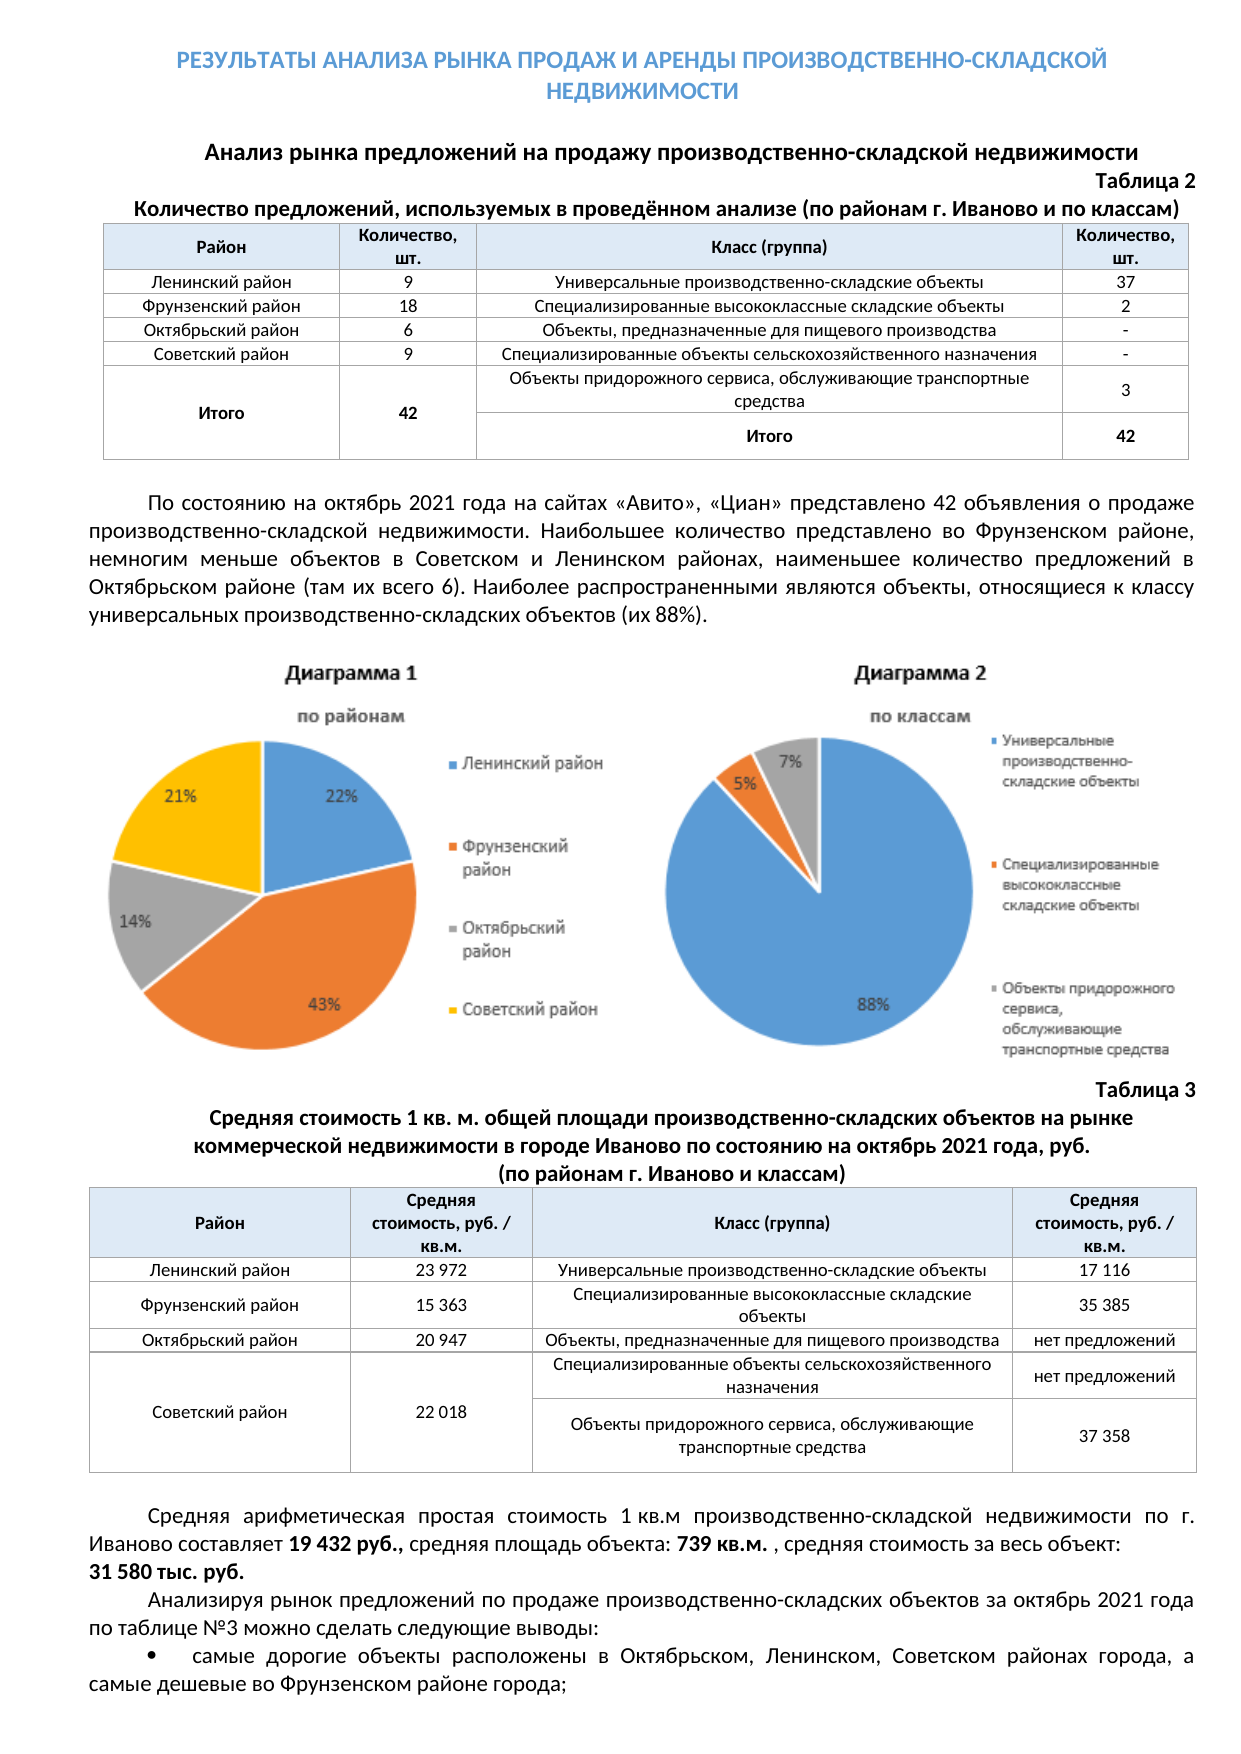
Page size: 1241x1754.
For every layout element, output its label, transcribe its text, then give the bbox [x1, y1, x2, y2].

text Таблица 3 [133, 1075, 1196, 1103]
table_cell 37 [1063, 270, 1188, 293]
table_header Район [104, 224, 339, 269]
table_cell 9 [340, 342, 476, 365]
text 31 580 тыс. руб. [89, 1557, 1196, 1585]
table_header Район [90, 1188, 350, 1257]
table_cell Фрунзенский район [90, 1282, 350, 1327]
table_cell 2 [1063, 294, 1188, 317]
table_cell 42 [340, 366, 476, 459]
table_cell 15 363 [351, 1282, 532, 1327]
table_cell 23 972 [351, 1258, 532, 1281]
table_cell нет предложений [1013, 1353, 1196, 1398]
text РЕЗУЛЬТАТЫ АНАЛИЗА РЫНКА ПРОДАЖ И АРЕНДЫ ПРОИЗВОДСТВЕННО-СКЛАДСКОЙ НЕДВИЖИМОСТИ [89, 44, 1196, 105]
table_cell 42 [1063, 413, 1188, 459]
list самые дорогие объекты расположены в Октябрьском, Ленинском, Советском районах города, а самые дешевые во Фрунзенском районе города; [89, 1641, 1196, 1697]
table_cell Итого [477, 413, 1062, 459]
text (по районам г. Иваново и классам) [89, 1159, 1196, 1187]
text Анализ рынка предложений на продажу производственно-складской недвижимости [89, 136, 1196, 166]
table_cell Объекты придорожного сервиса, обслуживающие транспортные средства [533, 1399, 1012, 1472]
table_cell Объекты, предназначенные для пищевого производства [477, 318, 1062, 341]
table_cell 6 [340, 318, 476, 341]
table_header Средняя стоимость, руб. / кв.м. [351, 1188, 532, 1257]
table_cell - [1063, 318, 1188, 341]
table_cell Ленинский район [104, 270, 339, 293]
table_cell Октябрьский район [104, 318, 339, 341]
table_cell 22 018 [351, 1353, 532, 1472]
table_cell Специализированные высококлассные складские объекты [533, 1282, 1012, 1327]
table_cell 18 [340, 294, 476, 317]
table_cell нет предложений [1013, 1329, 1196, 1351]
table_cell Объекты придорожного сервиса, обслуживающие транспортные средства [477, 366, 1062, 412]
table_header Количество, шт. [340, 224, 476, 269]
table_cell Специализированные высококлассные складские объекты [477, 294, 1062, 317]
text По состоянию на октябрь 2021 года на сайтах «Авито», «Циан» представлено 42 объявления о продаже производственно-складской недвижимости. Наибольшее количество представлено во Фрунзенском районе, немногим меньше объектов в Советском и Ленинском районах, наименьшее количество предложений в Октябрьском районе (там их всего 6). Наиболее распространенными являются объекты, относящиеся к классу универсальных производственно-складских объектов (их 88%). [89, 488, 1196, 628]
text Анализируя рынок предложений по продаже производственно-складских объектов за октябрь 2021 года по таблице №3 можно сделать следующие выводы: [89, 1585, 1196, 1641]
picture [88, 656, 1186, 1075]
table_cell - [1063, 342, 1188, 365]
table_cell Итого [104, 366, 339, 459]
table_cell 9 [340, 270, 476, 293]
table_cell Объекты, предназначенные для пищевого производства [533, 1329, 1012, 1351]
table_cell 3 [1063, 366, 1188, 412]
table_cell 35 385 [1013, 1282, 1196, 1327]
table_cell Ленинский район [90, 1258, 350, 1281]
table_header Класс (группа) [533, 1188, 1012, 1257]
table_header Средняя стоимость, руб. / кв.м. [1013, 1188, 1196, 1257]
table_cell Октябрьский район [90, 1329, 350, 1351]
table_cell Универсальные производственно-складские объекты [477, 270, 1062, 293]
table_cell Универсальные производственно-складские объекты [533, 1258, 1012, 1281]
text Таблица 2 [89, 166, 1196, 194]
table_cell Советский район [90, 1353, 350, 1472]
text Количество предложений, используемых в проведённом анализе (по районам г. Иваново и по классам) [89, 194, 1196, 222]
text Средняя арифметическая простая стоимость 1 кв.м производственно-складской недвижимости по г. Иваново составляет 19 432 руб., средняя площадь объекта: 739 кв.м. , средняя стоимость за весь объект: [89, 1501, 1196, 1557]
table_cell Специализированные объекты сельскохозяйственного назначения [477, 342, 1062, 365]
table_header Класс (группа) [477, 224, 1062, 269]
table_cell 37 358 [1013, 1399, 1196, 1472]
table_cell Советский район [104, 342, 339, 365]
text Средняя стоимость 1 кв. м. общей площади производственно-складских объектов на рынке коммерческой недвижимости в городе Иваново по состоянию на октябрь 2021 года, руб. [89, 1103, 1196, 1159]
table_cell 20 947 [351, 1329, 532, 1351]
table_cell Специализированные объекты сельскохозяйственного назначения [533, 1353, 1012, 1398]
table_header Количество, шт. [1063, 224, 1188, 269]
table_cell Фрунзенский район [104, 294, 339, 317]
table_cell 17 116 [1013, 1258, 1196, 1281]
